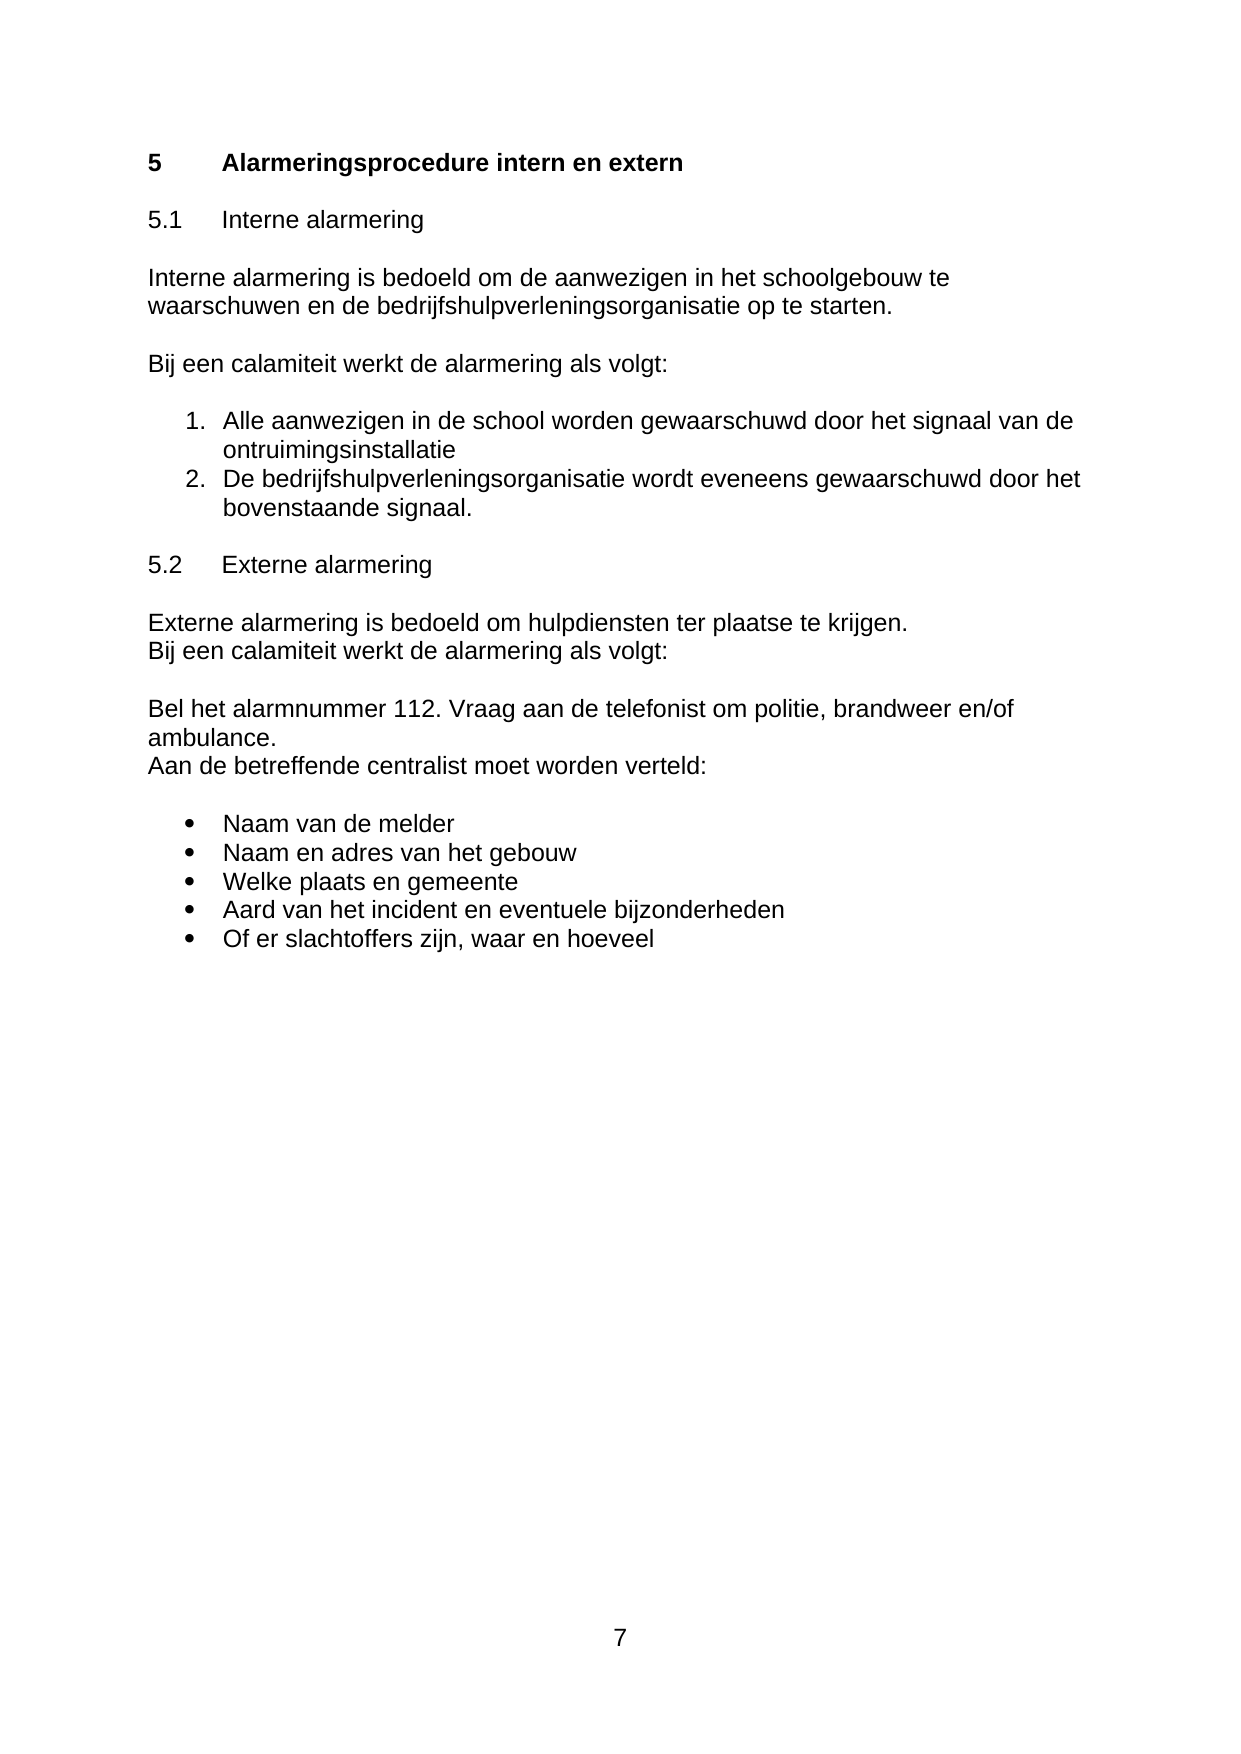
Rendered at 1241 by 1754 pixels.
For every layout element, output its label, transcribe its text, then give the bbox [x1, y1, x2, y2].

text Externe alarmering is bedoeld om hulpdiensten ter plaatse te krijgen. [148, 608, 1093, 636]
list Alle aanwezigen in de school worden gewaarschuwd door het signaal van de ontruimingsinstallatie [185, 406, 1093, 464]
text Bij een calamiteit werkt de alarmering als volgt: [148, 636, 1093, 665]
text 5 Alarmeringsprocedure intern en extern [148, 148, 1093, 176]
list Of er slachtoffers zijn, waar en hoeveel [185, 924, 1093, 953]
text 5.1 Interne alarmering [148, 205, 1093, 234]
list Welke plaats en gemeente [185, 867, 1093, 895]
list De bedrijfshulpverleningsorganisatie wordt eveneens gewaarschuwd door het bovenstaande signaal. [185, 464, 1093, 521]
text 5.2 Externe alarmering [148, 550, 1093, 579]
text Interne alarmering is bedoeld om de aanwezigen in het schoolgebouw te waarschuwen en de bedrijfshulpverleningsorganisatie op te starten. [148, 263, 1093, 320]
list Naam en adres van het gebouw [185, 838, 1093, 867]
list Naam van de melder [185, 809, 1093, 838]
text Aan de betreffende centralist moet worden verteld: [148, 751, 1093, 780]
list Aard van het incident en eventuele bijzonderheden [185, 895, 1093, 924]
text Bij een calamiteit werkt de alarmering als volgt: [148, 349, 1093, 378]
text Bel het alarmnummer 112. Vraag aan de telefonist om politie, brandweer en/of ambulance. [148, 694, 1093, 751]
